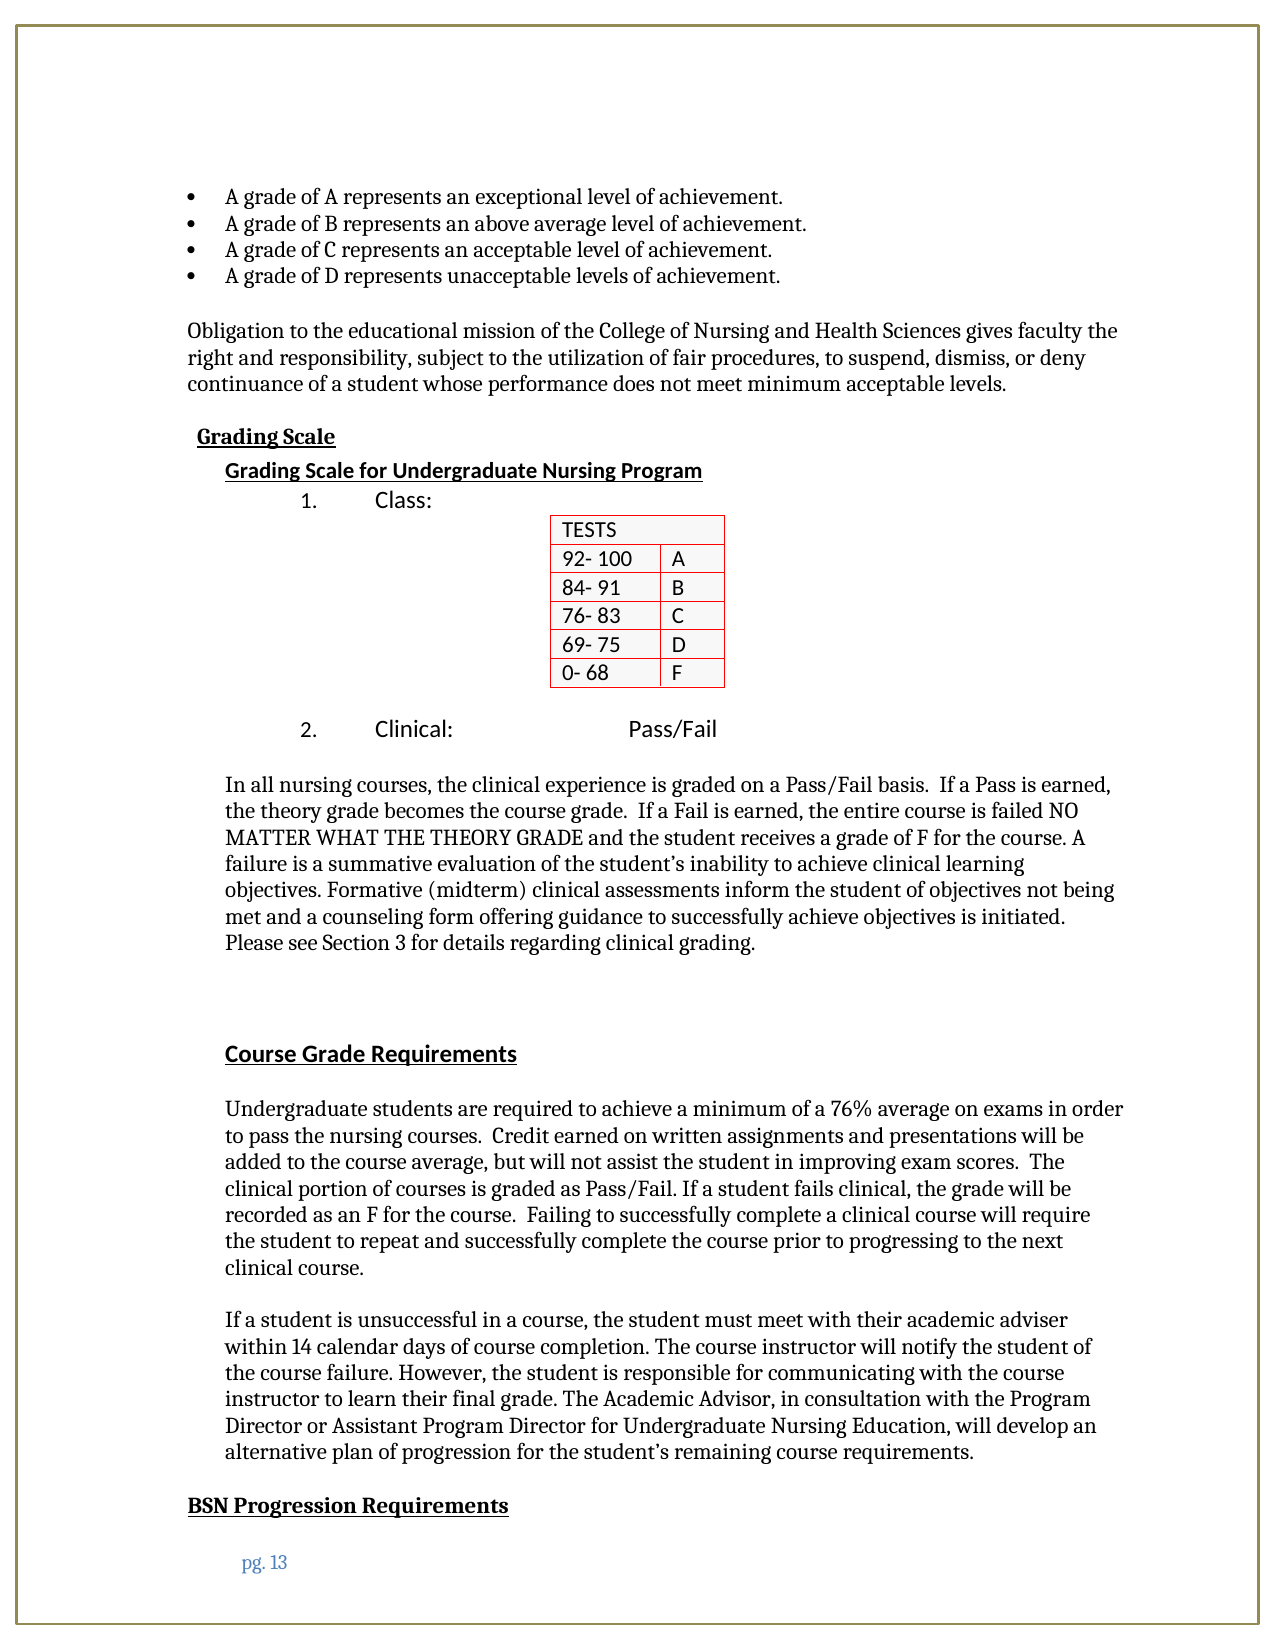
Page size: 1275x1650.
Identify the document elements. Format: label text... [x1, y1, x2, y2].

text Grading Scale [150, 424, 1125, 450]
table_cell D [661, 630, 724, 658]
text In all nursing courses, the clinical experience is graded on a Pass/Fail basis. If a Pass is earned, the theory grade becomes the course grade. If a Fail is earned, the entire course is failed NO MATTER WHAT THE THEORY GRADE and the student receives a grade of F for the course. A failure is a summative evaluation of the student’s inability to achieve clinical learning objectives. Formative (midterm) clinical assessments inform the student of objectives not being met and a counseling form offering guidance to successfully achieve objectives is initiated. Please see Section 3 for details regarding clinical grading. [225, 772, 1125, 956]
text BSN Progression Requirements [150, 1493, 1125, 1519]
table_cell F [661, 659, 724, 686]
table_cell C [661, 602, 724, 629]
text Obligation to the educational mission of the College of Nursing and Health Sciences gives faculty the right and responsibility, subject to the utilization of fair procedures, to suspend, dismiss, or deny continuance of a student whose performance does not meet minimum acceptable levels. [187, 318, 1125, 397]
text 1. Class: [150, 484, 1125, 515]
table_cell A [661, 545, 724, 572]
list A grade of B represents an above average level of achievement. [187, 210, 1125, 237]
list A grade of D represents unacceptable levels of achievement. [187, 263, 1125, 289]
table_header TESTS [551, 516, 724, 544]
text Grading Scale for Undergraduate Nursing Program [150, 457, 1125, 484]
text 2. Clinical: Pass/Fail [150, 713, 1125, 744]
table_cell 92- 100 [551, 545, 660, 572]
table_cell 76- 83 [551, 602, 660, 629]
table_cell 0- 68 [551, 659, 660, 686]
list A grade of C represents an acceptable level of achievement. [187, 237, 1125, 263]
table_cell B [661, 573, 724, 601]
text Course Grade Requirements [150, 1038, 1125, 1068]
table_cell 69- 75 [551, 630, 660, 658]
text If a student is unsuccessful in a course, the student must meet with their academic adviser within 14 calendar days of course completion. The course instructor will notify the student of the course failure. However, the student is responsible for communicating with the course instructor to learn their final grade. The Academic Advisor, in consultation with the Program Director or Assistant Program Director for Undergraduate Nursing Education, will develop an alternative plan of progression for the student’s remaining course requirements. [225, 1307, 1125, 1465]
text Undergraduate students are required to achieve a minimum of a 76% average on exams in order to pass the nursing courses. Credit earned on written assignments and presentations will be added to the course average, but will not assist the student in improving exam scores. The clinical portion of courses is graded as Pass/Fail. If a student fails clinical, the grade will be recorded as an F for the course. Failing to successfully complete a clinical course will require the student to repeat and successfully complete the course prior to progressing to the next clinical course. [225, 1096, 1125, 1281]
list A grade of A represents an exceptional level of achievement. [187, 184, 1125, 210]
table_cell 84- 91 [551, 573, 660, 601]
